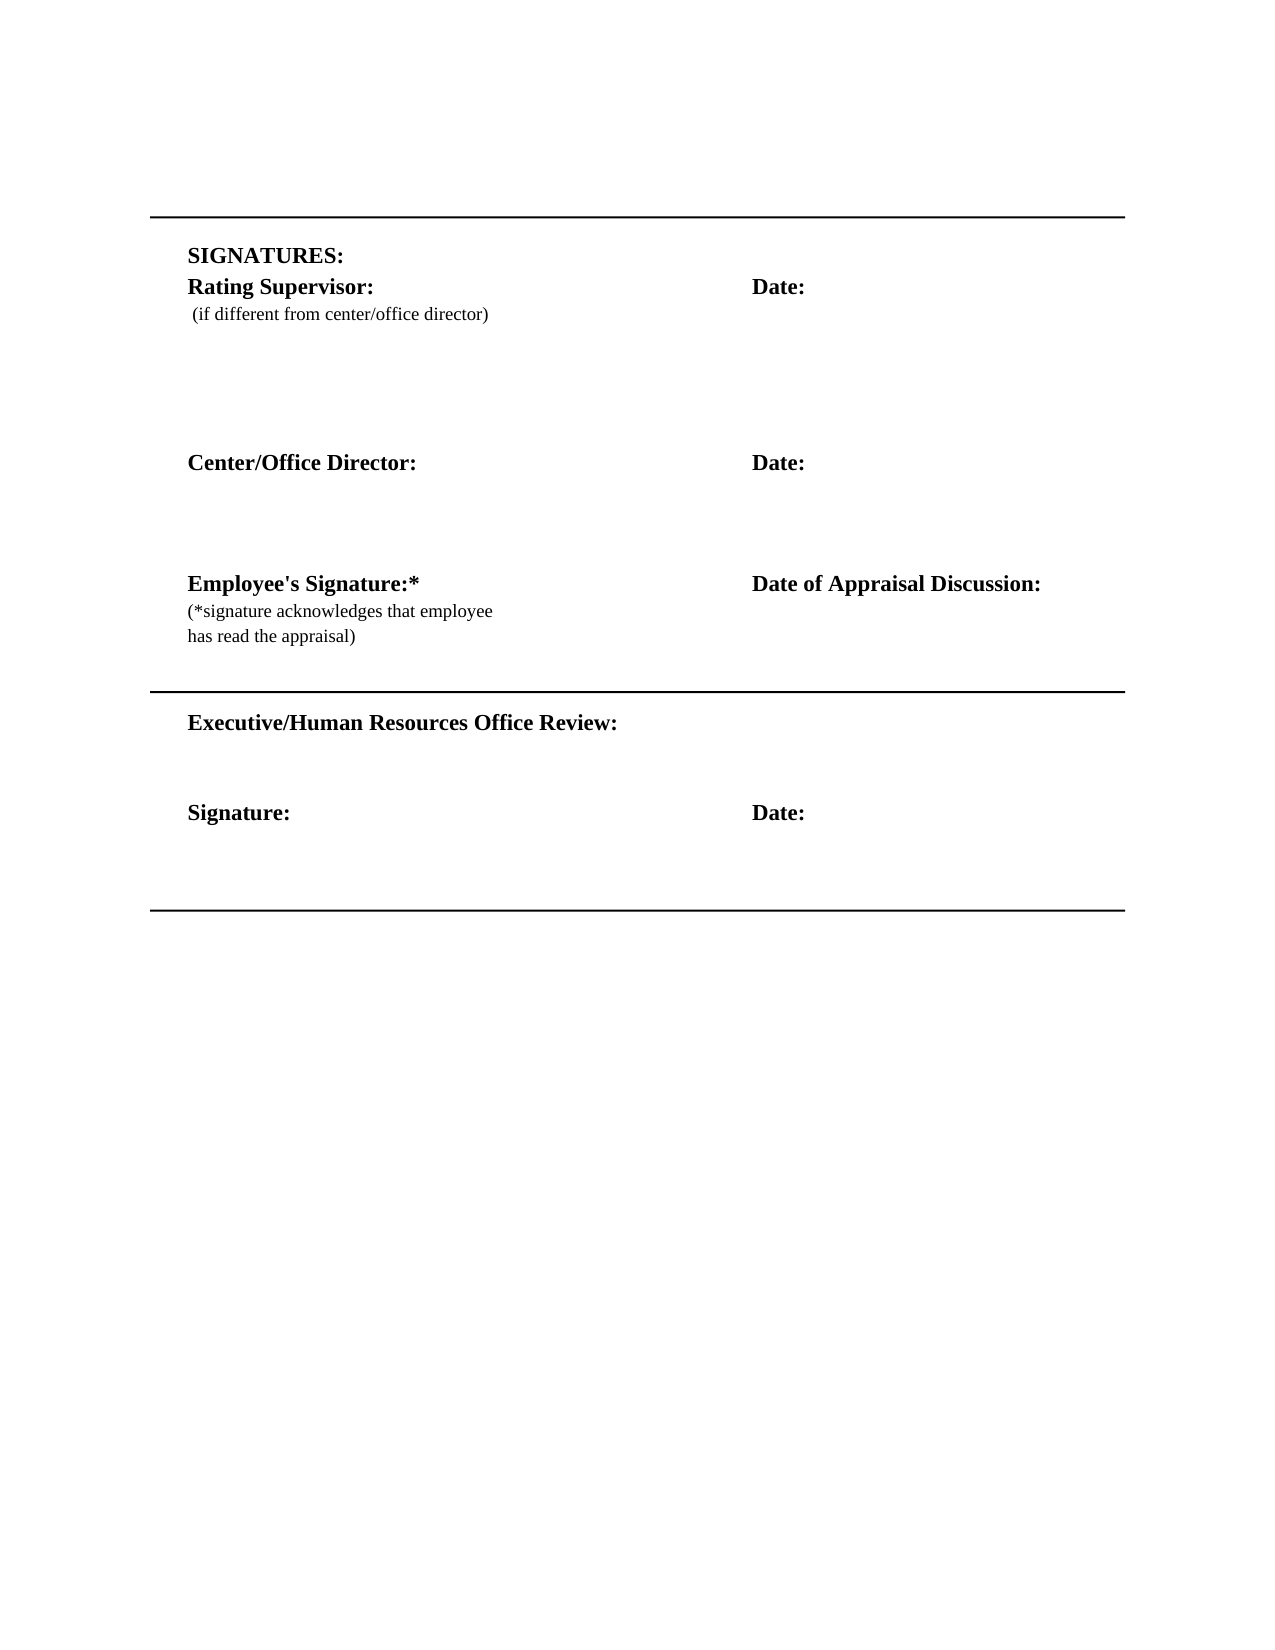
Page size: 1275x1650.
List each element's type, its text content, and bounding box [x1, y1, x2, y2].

text Executive/Human Resources Office Review: [187, 709, 1087, 735]
text Rating Supervisor: Date: [187, 273, 1087, 299]
text SIGNATURES: [187, 243, 1087, 269]
text Center/Office Director: Date: [187, 449, 1087, 476]
text Employee's Signature:* Date of Appraisal Discussion: [187, 570, 1087, 596]
text has read the appraisal) [187, 625, 1087, 647]
text Signature: Date: [187, 799, 1087, 826]
text (if different from center/office director) [187, 303, 1087, 324]
text (*signature acknowledges that employee [187, 600, 1087, 622]
